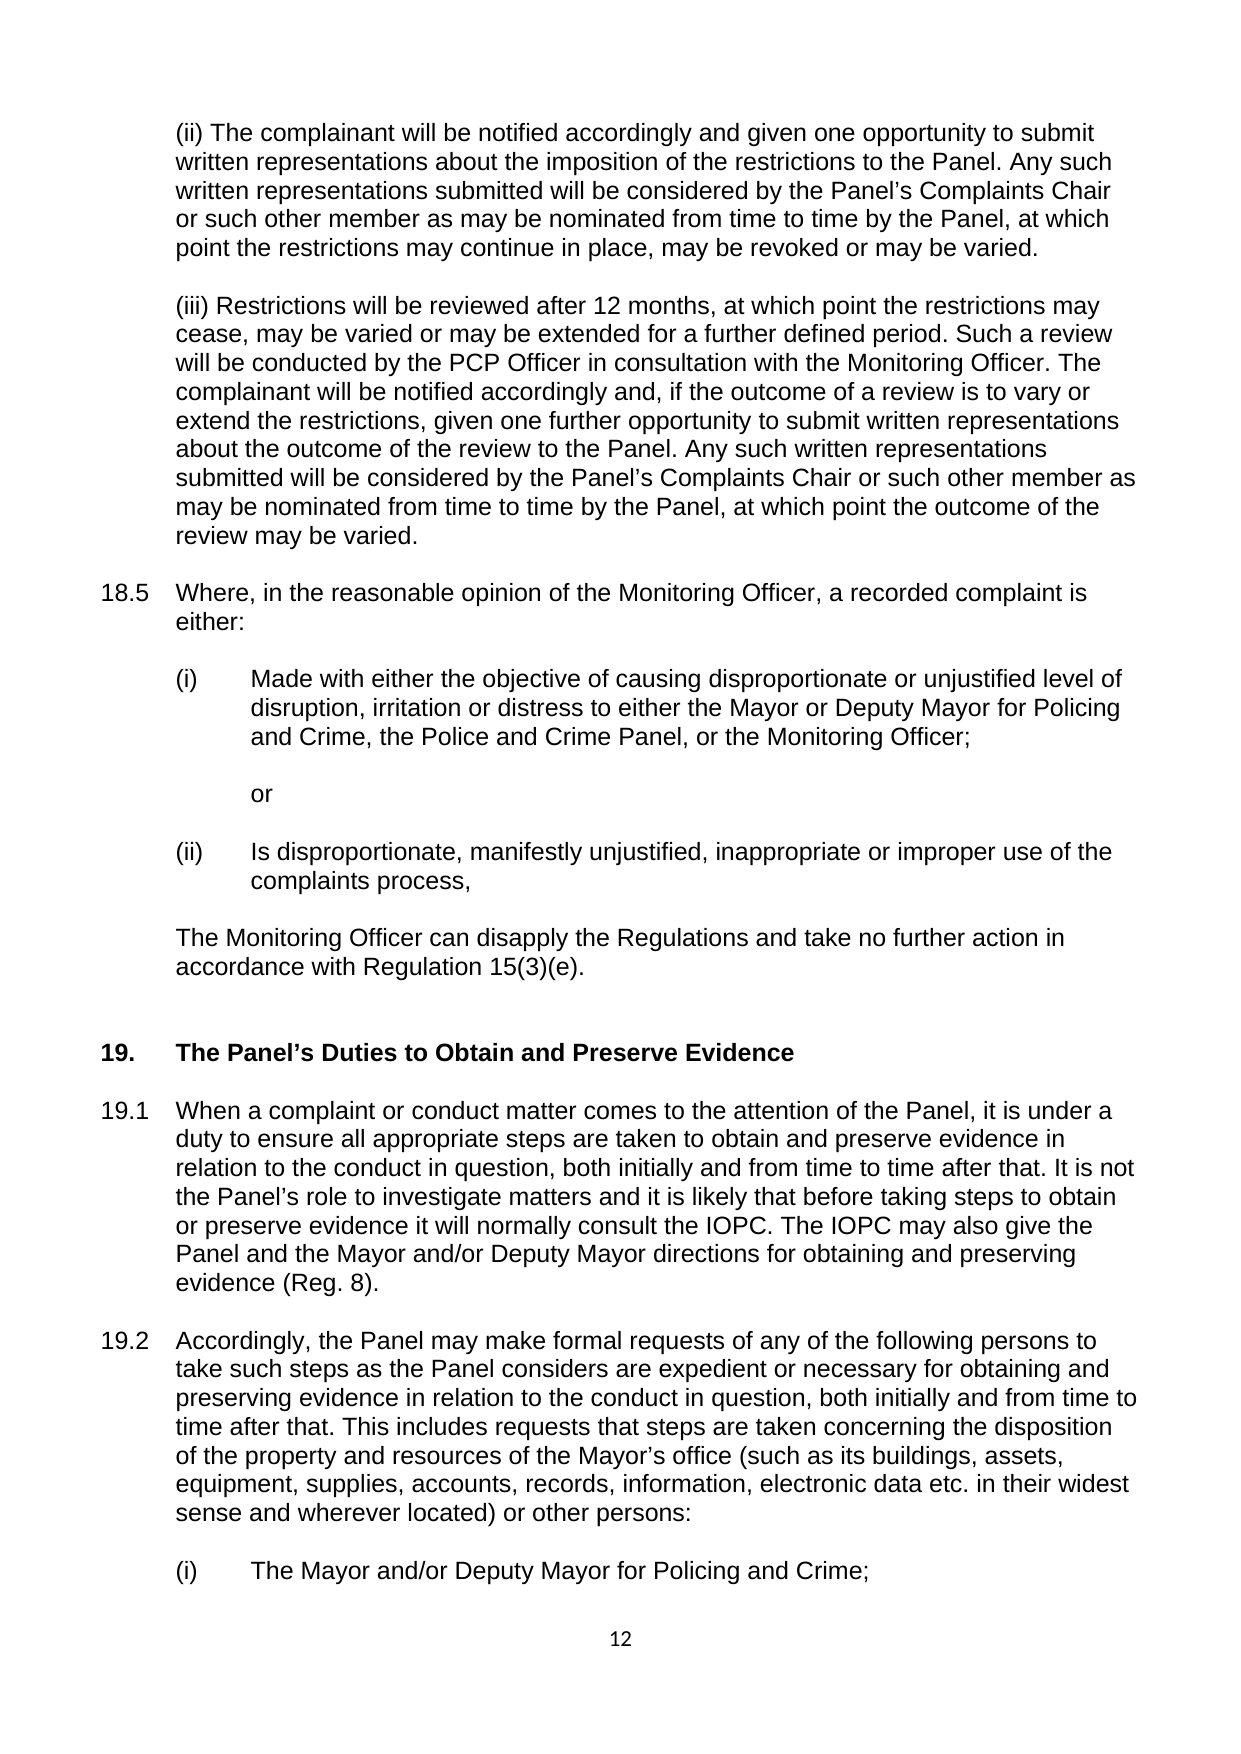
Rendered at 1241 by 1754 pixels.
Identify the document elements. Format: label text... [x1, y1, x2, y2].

list The Mayor and/or Deputy Mayor for Policing and Crime; [175, 1556, 1140, 1584]
text 19. The Panel’s Duties to Obtain and Preserve Evidence [100, 1038, 1140, 1067]
list Made with either the objective of causing disproportionate or unjustified level of disruption, irritation or distress to either the Mayor or Deputy Mayor for Policing and Crime, the Police and Crime Panel, or the Monitoring Officer; [175, 664, 1140, 751]
text or [250, 779, 1140, 808]
text 19.1 When a complaint or conduct matter comes to the attention of the Panel, it is under a duty to ensure all appropriate steps are taken to obtain and preserve evidence in relation to the conduct in question, both initially and from time to time after that. It is not the Panel’s role to investigate matters and it is likely that before taking steps to obtain or preserve evidence it will normally consult the IOPC. The IOPC may also give the Panel and the Mayor and/or Deputy Mayor directions for obtaining and preserving evidence (Reg. 8). [100, 1096, 1140, 1297]
text 18.5 Where, in the reasonable opinion of the Monitoring Officer, a recorded complaint is either: [100, 578, 1140, 636]
text (iii) Restrictions will be reviewed after 12 months, at which point the restrictions may cease, may be varied or may be extended for a further defined period. Such a review will be conducted by the PCP Officer in consultation with the Monitoring Officer. The complainant will be notified accordingly and, if the outcome of a review is to vary or extend the restrictions, given one further opportunity to submit written representations about the outcome of the review to the Panel. Any such written representations submitted will be considered by the Panel’s Complaints Chair or such other member as may be nominated from time to time by the Panel, at which point the outcome of the review may be varied. [175, 291, 1140, 549]
text (ii) The complainant will be notified accordingly and given one opportunity to submit written representations about the imposition of the restrictions to the Panel. Any such written representations submitted will be considered by the Panel’s Complaints Chair or such other member as may be nominated from time to time by the Panel, at which point the restrictions may continue in place, may be revoked or may be varied. [175, 118, 1140, 262]
text The Monitoring Officer can disapply the Regulations and take no further action in accordance with Regulation 15(3)(e). [175, 923, 1140, 981]
list Is disproportionate, manifestly unjustified, inappropriate or improper use of the complaints process, [175, 837, 1140, 894]
text 19.2 Accordingly, the Panel may make formal requests of any of the following persons to take such steps as the Panel considers are expedient or necessary for obtaining and preserving evidence in relation to the conduct in question, both initially and from time to time after that. This includes requests that steps are taken concerning the disposition of the property and resources of the Mayor’s office (such as its buildings, assets, equipment, supplies, accounts, records, information, electronic data etc. in their widest sense and wherever located) or other persons: [100, 1326, 1140, 1527]
